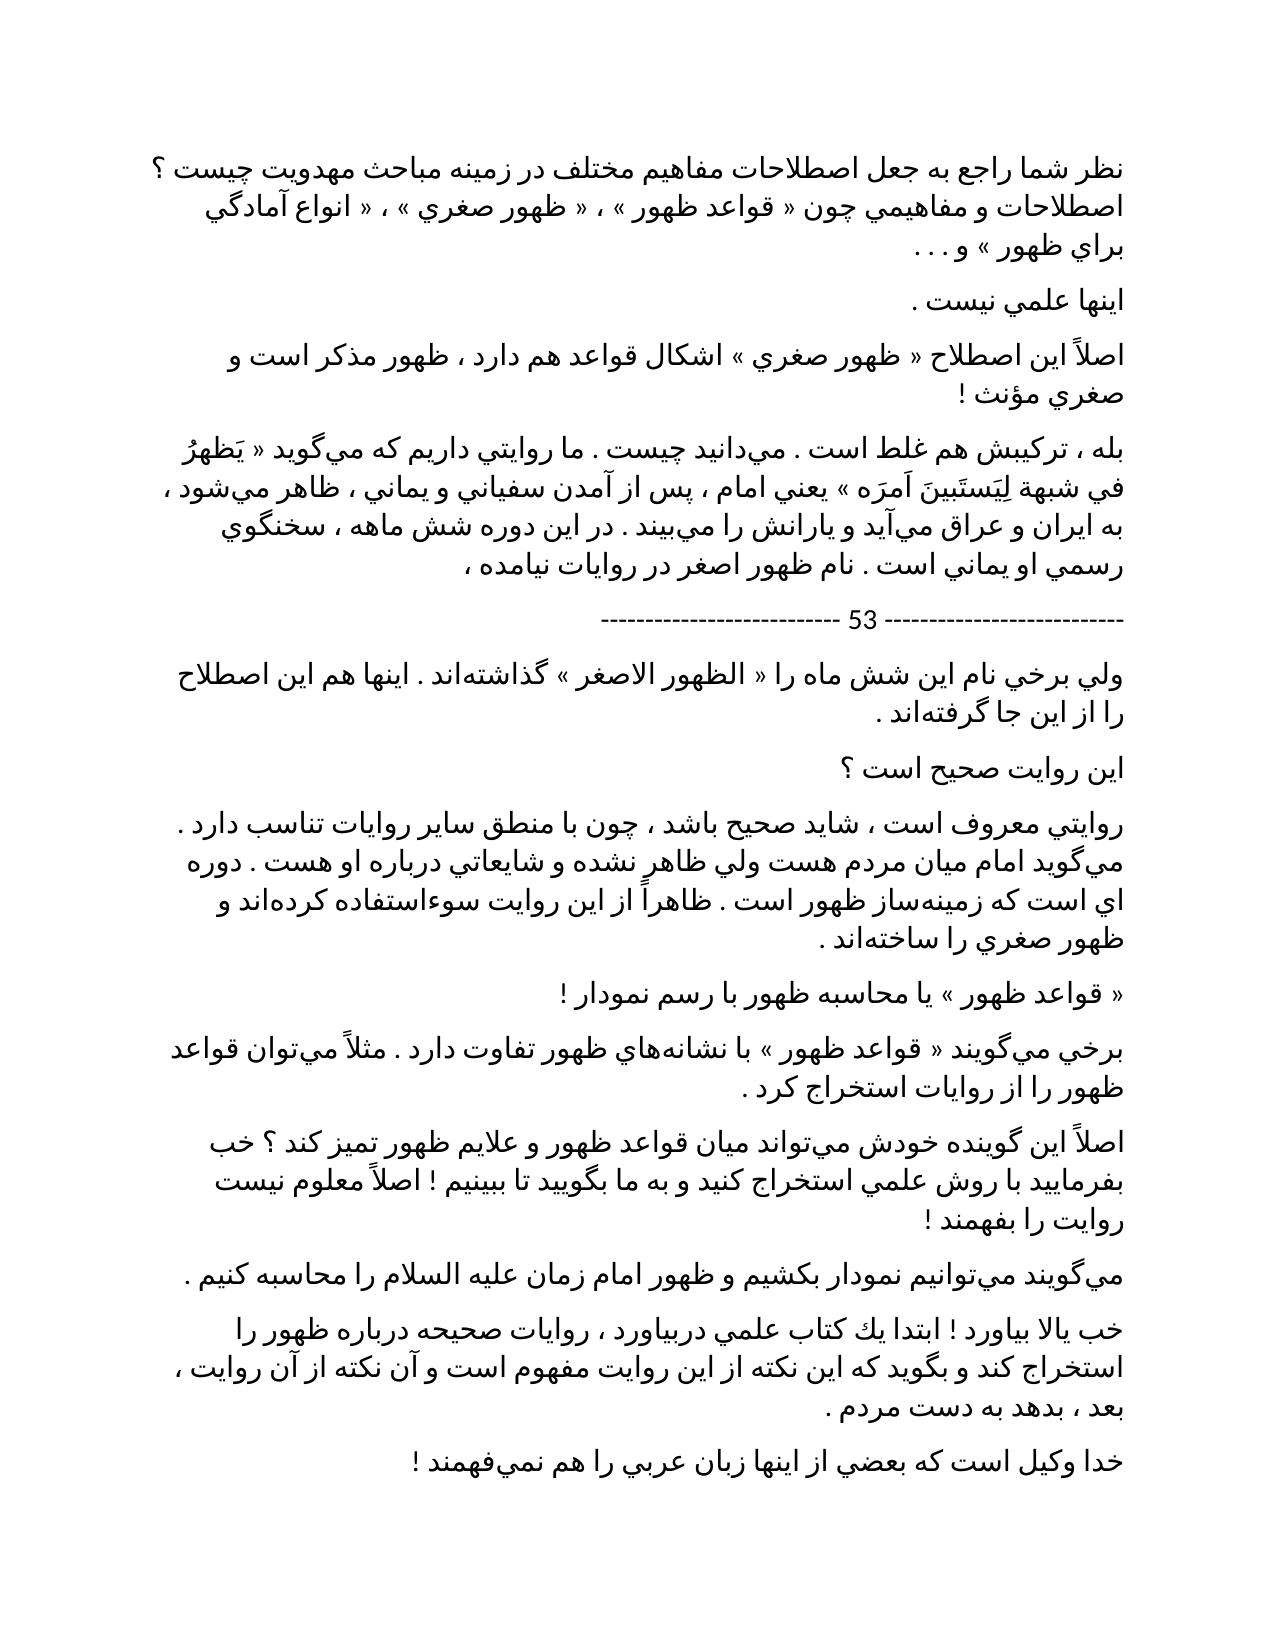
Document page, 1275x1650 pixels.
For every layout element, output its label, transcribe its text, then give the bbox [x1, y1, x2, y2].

text اصلاً اين اصطلاح « ظهور صغري » اشكال قواعد هم دارد ، ظهور مذكر است و صغري مؤنث ! [150, 337, 1125, 411]
text بله ، تركيبش هم غلط است . مي‌دانيد چيست . ما روايتي داريم كه مي‌گويد « يَظهرُ في شبهة لِيَستَبينَ اَمرَه » يعني امام ، پس از آمدن سفياني و يماني ، ظاهر مي‌شود ، به ايران و عراق مي‌آيد و يارانش را مي‌بيند . در اين دوره شش ماهه ، سخنگوي رسمي او يماني است . نام ظهور اصغر در روايات نيامده ، [150, 431, 1125, 582]
text « قواعد ظهور » يا محاسبه ظهور با رسم نمودار ! [150, 975, 1125, 1011]
text روايتي معروف است ، شايد صحيح باشد ، چون با منطق ساير روايات تناسب دارد . مي‌گويد امام ميان مردم هست ولي ظاهر نشده و شايعاتي درباره او هست . دوره اي است كه زمينه‌ساز ظهور است . ظاهراً از اين روايت سوءاستفاده كرده‌اند و ظهور صغري را ساخته‌اند . [150, 805, 1125, 956]
text --------------------------- 53 --------------------------- [150, 601, 1125, 637]
text ولي برخي نام اين شش ماه را « الظهور الاصغر » گذاشته‌اند . اينها هم اين اصطلاح را از اين جا گرفته‌اند . [150, 656, 1125, 730]
text خدا وكيل است كه بعضي از اينها زبان عربي را هم نمي‌فهمند ! [150, 1443, 1125, 1478]
text نظر شما راجع به جعل اصطلاحات مفاهيم مختلف در زمينه مباحث مهدويت چيست ؟ اصطلاحات و مفاهيمي چون « قواعد ظهور » ، « ظهور صغري » ، « انواع آمادگي براي ظهور » و . . . [150, 150, 1125, 262]
text برخي مي‌گويند « قواعد ظهور » با نشانه‌هاي ظهور تفاوت دارد . مثلاً مي‌توان قواعد ظهور را از روايات استخراج كرد . [150, 1030, 1125, 1104]
text خب يالا بياورد ! ابتدا يك كتاب علمي دربياورد ، روايات صحيحه درباره ظهور را استخراج كند و بگويد كه اين نكته از اين روايت مفهوم است و آن نكته از آن روايت ، بعد ، بدهد به دست مردم . [150, 1311, 1125, 1423]
text اصلاً اين گوينده خودش مي‌تواند ميان قواعد ظهور و علايم ظهور تميز كند ؟ خب بفرماييد با روش علمي استخراج كنيد و به ما بگوييد تا ببينيم ! اصلاً معلوم نيست روايت را بفهمند ! [150, 1124, 1125, 1236]
text اين روايت صحيح است ؟ [150, 750, 1125, 785]
text اينها علمي نيست . [150, 282, 1125, 318]
text مي‌گويند مي‌توانيم نمودار بكشيم و ظهور امام زمان عليه السلام را محاسبه كنيم . [150, 1256, 1125, 1291]
